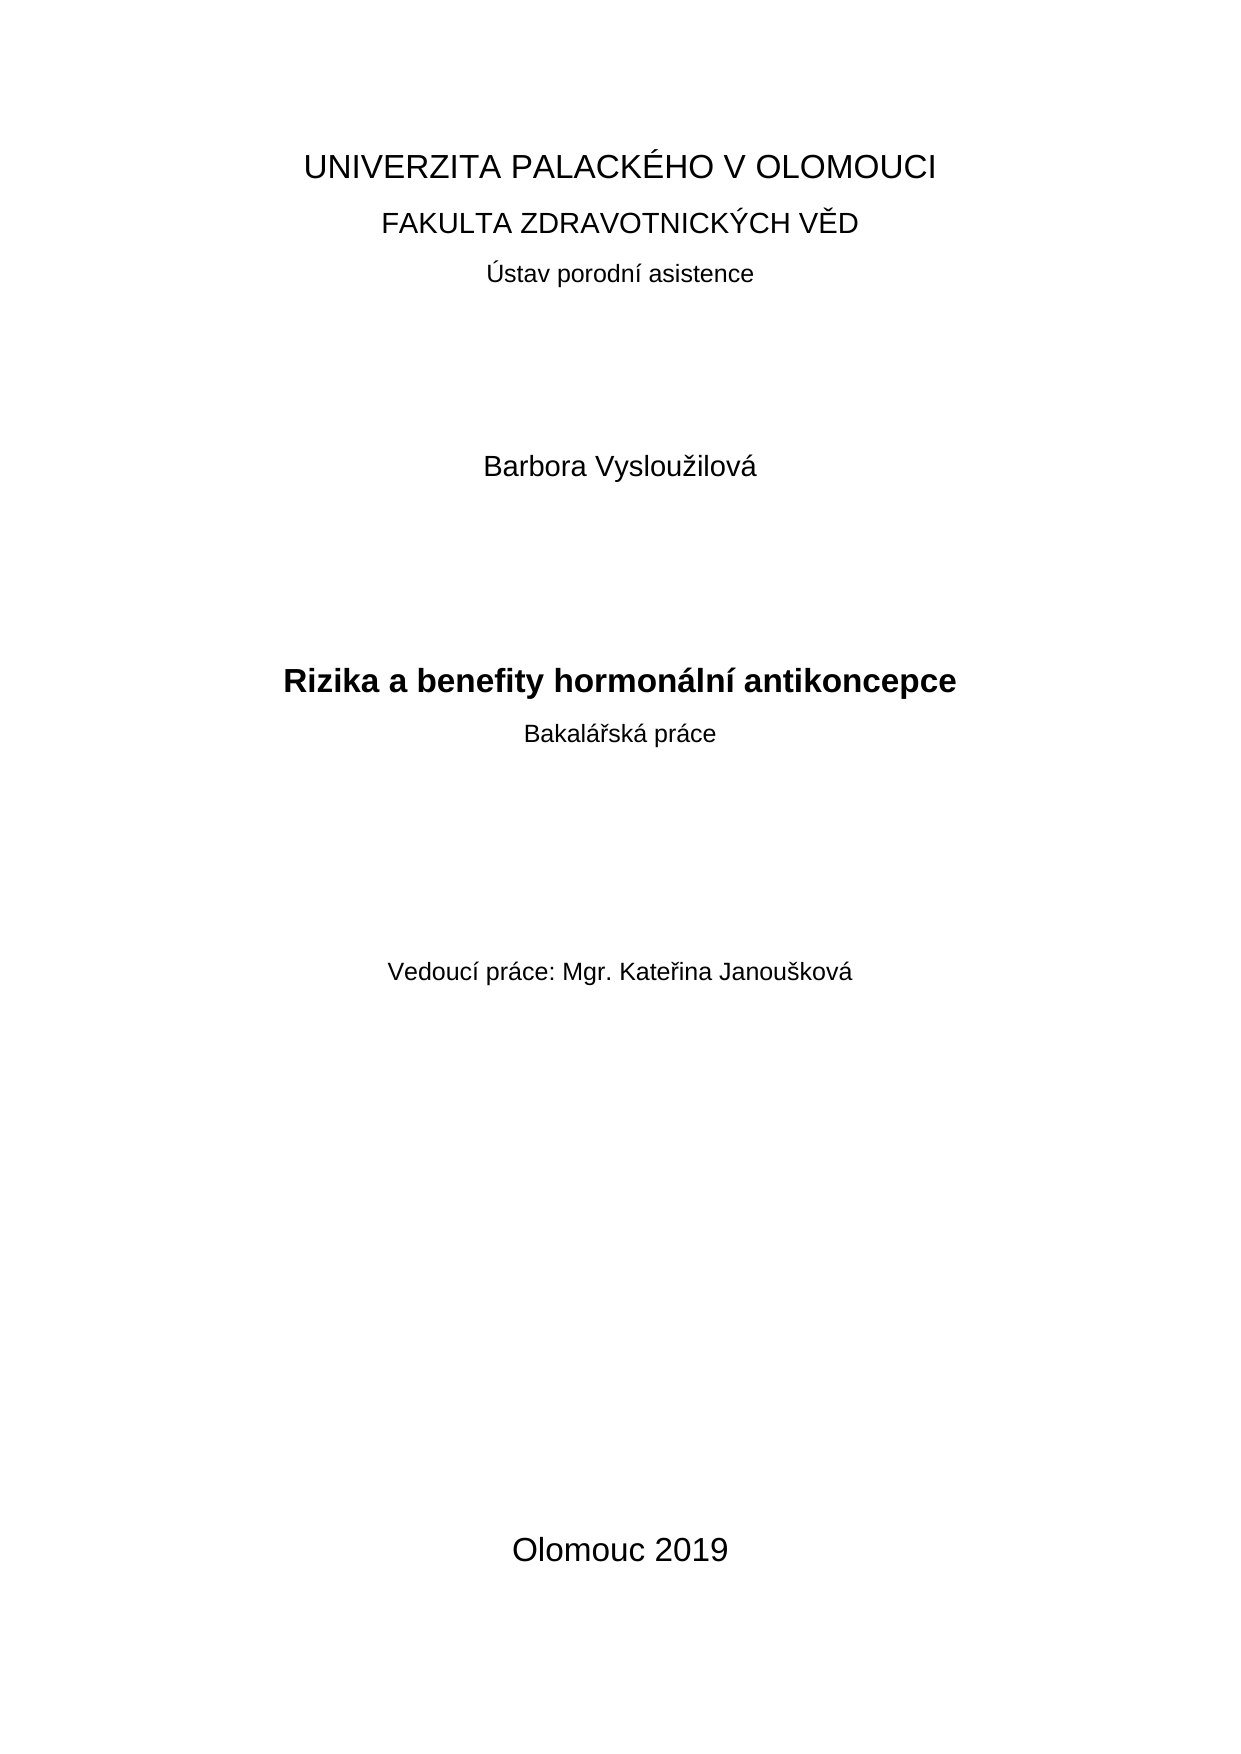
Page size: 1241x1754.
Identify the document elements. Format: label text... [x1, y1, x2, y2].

text Bakalářská práce [148, 719, 1093, 747]
text UNIVERZITA PALACKÉHO V OLOMOUCI [148, 148, 1093, 186]
text Vedoucí práce: Mgr. Kateřina Janoušková [148, 957, 1093, 986]
text Ústav porodní asistence [148, 258, 1093, 287]
text Olomouc 2019 [148, 1530, 1093, 1568]
text Barbora Vysloužilová [148, 449, 1093, 483]
text Rizika a benefity hormonální antikoncepce [148, 661, 1093, 699]
text FAKULTA ZDRAVOTNICKÝCH VĚD [148, 206, 1093, 239]
